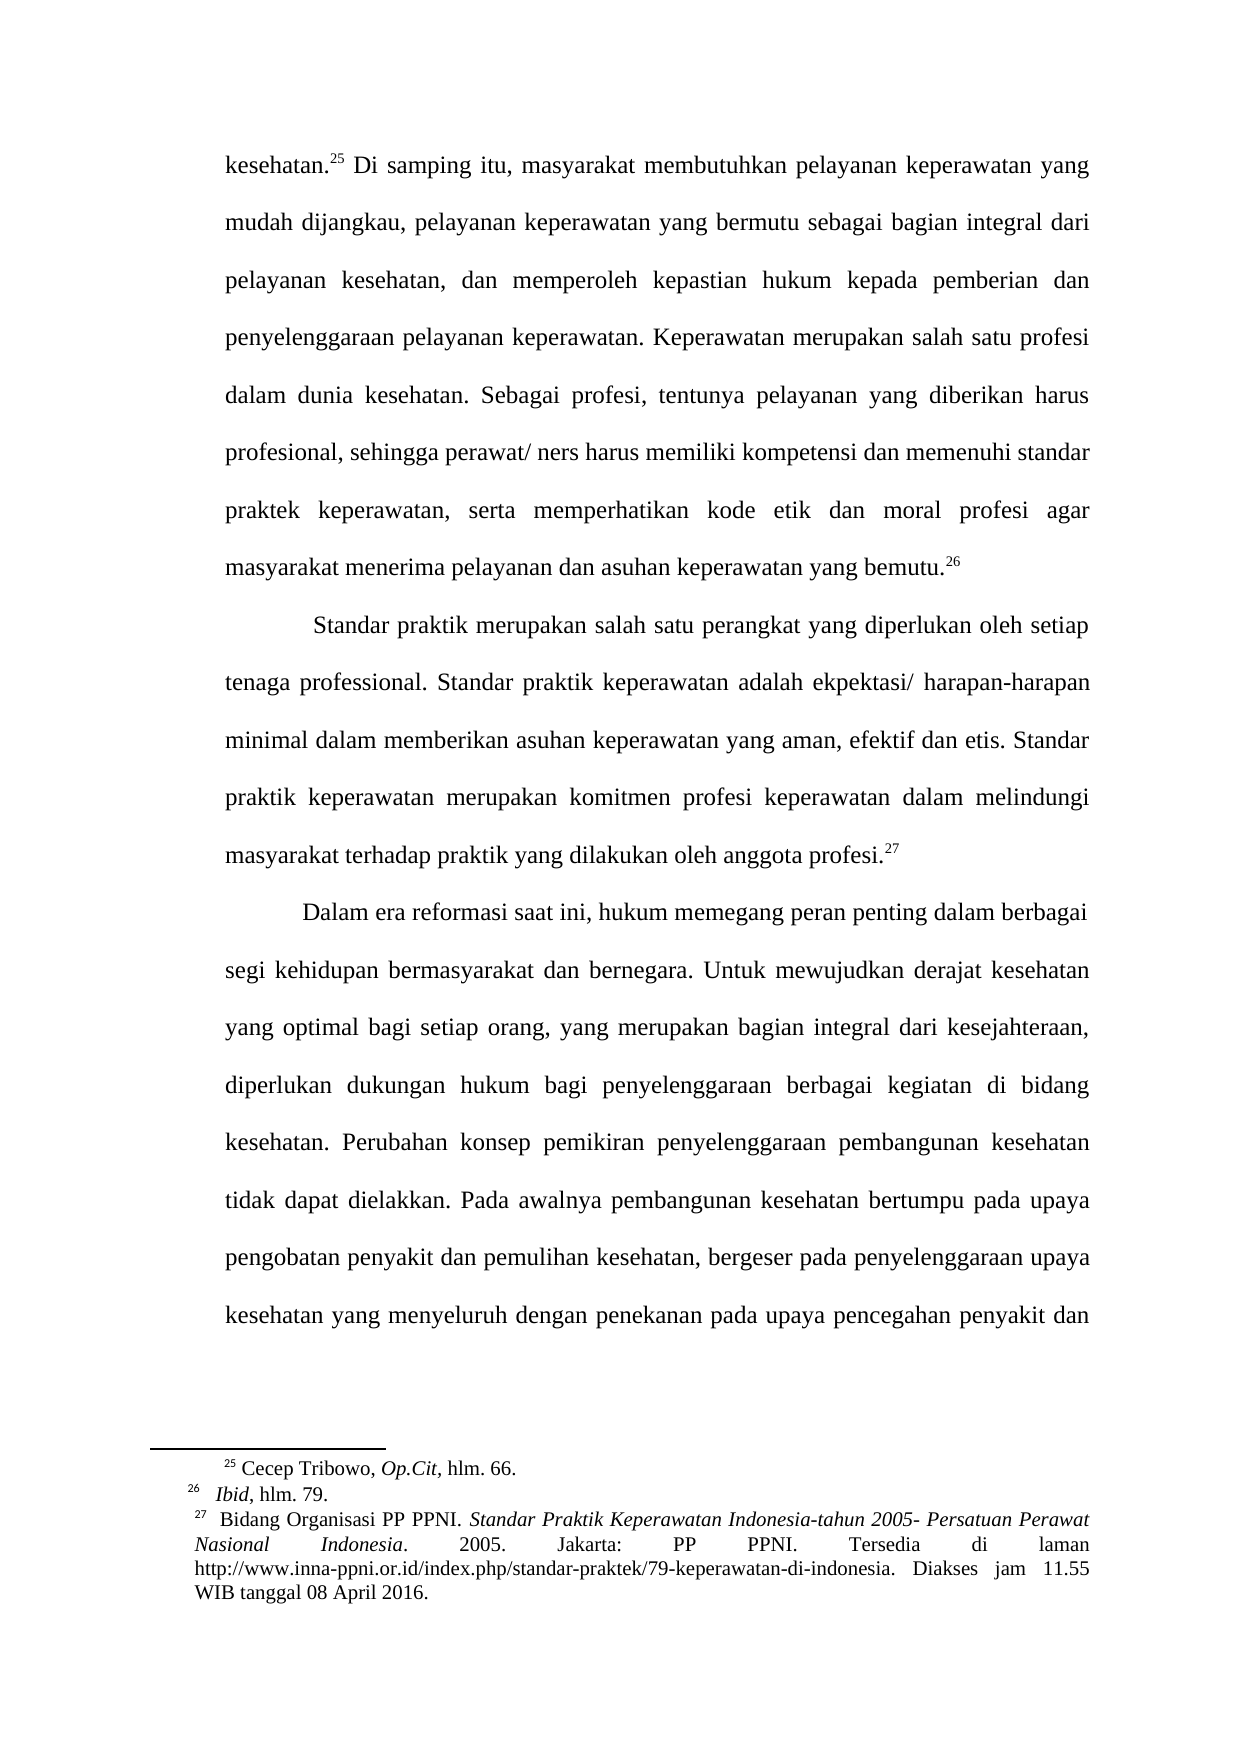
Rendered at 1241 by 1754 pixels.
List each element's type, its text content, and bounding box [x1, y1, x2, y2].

list Standar praktik merupakan salah satu perangkat yang diperlukan oleh setiap tenaga professional. Standar praktik keperawatan adalah ekpektasi/ harapan-harapan minimal dalam memberikan asuhan keperawatan yang aman, efektif dan etis. Standar praktik keperawatan merupakan komitmen profesi keperawatan dalam melindungi masyarakat terhadap praktik yang dilakukan oleh anggota profesi. [225, 610, 1090, 869]
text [225, 897, 1090, 1329]
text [225, 150, 1090, 581]
